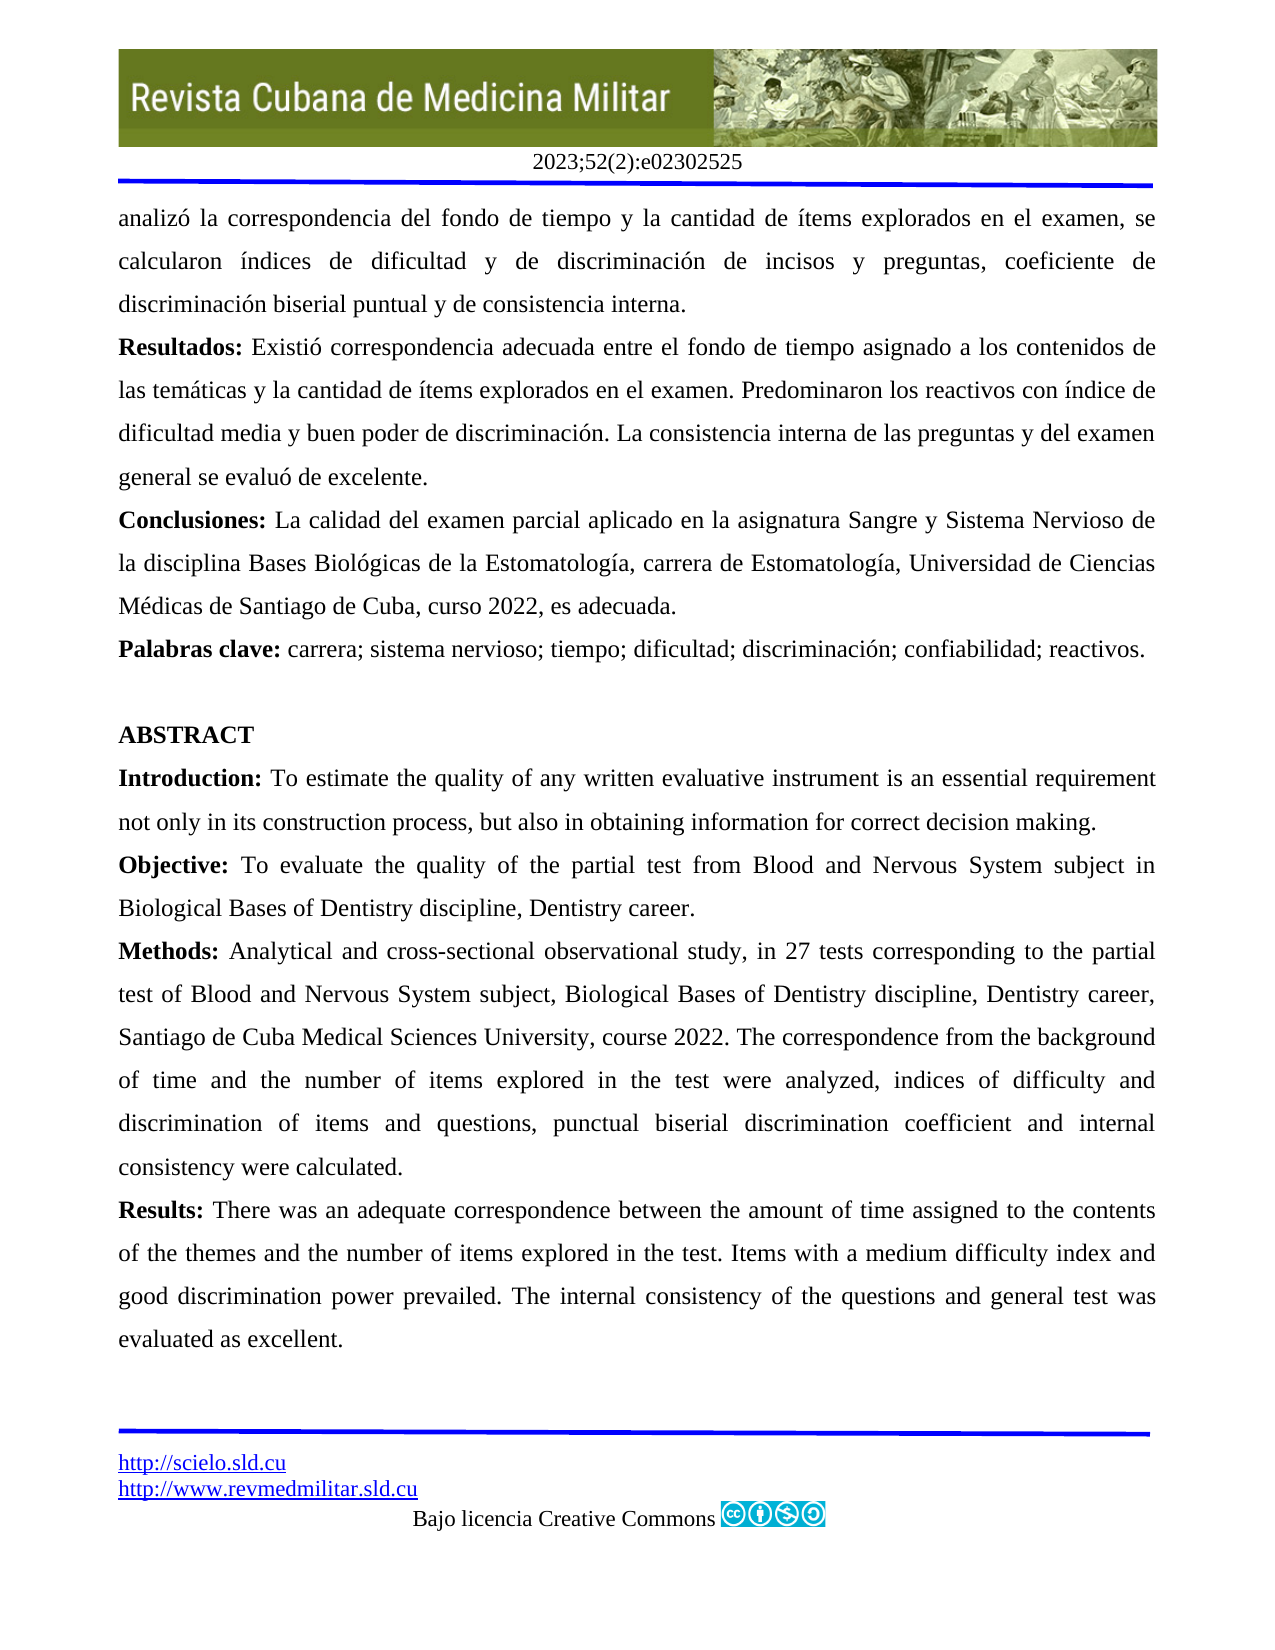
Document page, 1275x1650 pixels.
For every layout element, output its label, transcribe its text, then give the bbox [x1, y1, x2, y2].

text Results: There was an adequate correspondence between the amount of time assigned to the contents of the themes and the number of items explored in the test. Items with a medium difficulty index and good discrimination power prevailed. The internal consistency of the questions and general test was evaluated as excellent. [118, 1195, 1157, 1353]
text ABSTRACT [118, 720, 1157, 749]
text Methods: Analytical and cross-sectional observational study, in 27 tests corresponding to the partial test of Blood and Nervous System subject, Biological Bases of Dentistry discipline, Dentistry career, Santiago de Cuba Medical Sciences University, course 2022. The correspondence from the background of time and the number of items explored in the test were analyzed, indices of difficulty and discrimination of items and questions, punctual biserial discrimination coefficient and internal consistency were calculated. [118, 936, 1157, 1180]
text Conclusiones: La calidad del examen parcial aplicado en la asignatura Sangre y Sistema Nervioso de la disciplina Bases Biológicas de la Estomatología, carrera de Estomatología, Universidad de Ciencias Médicas de Santiago de Cuba, curso 2022, es adecuada. [118, 505, 1157, 620]
text Palabras clave: carrera; sistema nervioso; tiempo; dificultad; discriminación; confiabilidad; reactivos. [118, 634, 1157, 663]
text Introduction: To estimate the quality of any written evaluative instrument is an essential requirement not only in its construction process, but also in obtaining information for correct decision making. [118, 763, 1157, 835]
text Resultados: Existió correspondencia adecuada entre el fondo de tiempo asignado a los contenidos de las temáticas y la cantidad de ítems explorados en el examen. Predominaron los reactivos con índice de dificultad media y buen poder de discriminación. La consistencia interna de las preguntas y del examen general se evaluó de excelente. [118, 332, 1157, 490]
text Objective: To evaluate the quality of the partial test from Blood and Nervous System subject in Biological Bases of Dentistry discipline, Dentistry career. [118, 850, 1157, 922]
picture [118, 49, 1158, 147]
picture [720, 1501, 826, 1527]
